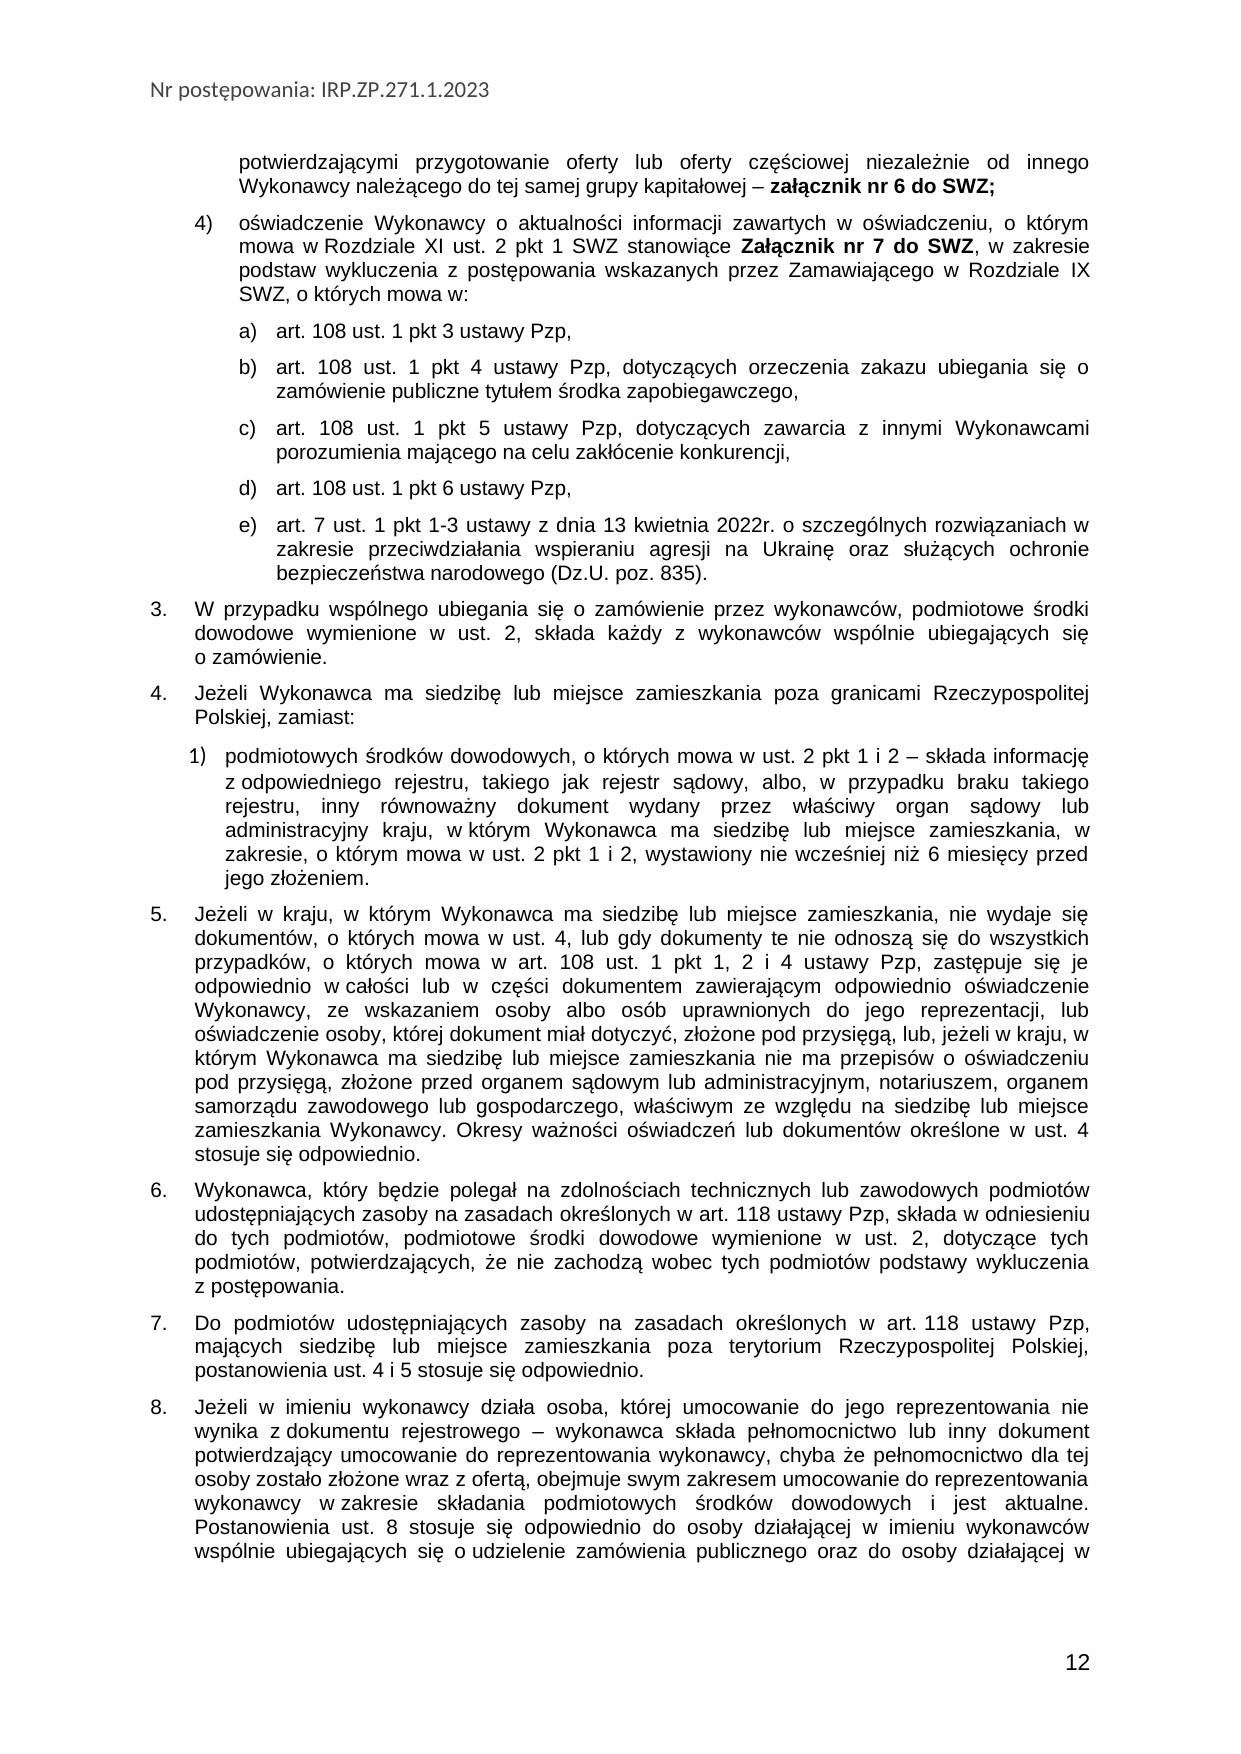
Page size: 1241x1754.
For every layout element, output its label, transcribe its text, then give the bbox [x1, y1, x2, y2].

list Wykonawca, który będzie polegał na zdolnościach technicznych lub zawodowych podmiotów udostępniających zasoby na zasadach określonych w art. 118 ustawy Pzp, składa w odniesieniu do tych podmiotów, podmiotowe środki dowodowe wymienione w ust. 2, dotyczące tych podmiotów, potwierdzających, że nie zachodzą wobec tych podmiotów podstawy wykluczenia z postępowania. [150, 1178, 1090, 1298]
list Jeżeli w kraju, w którym Wykonawca ma siedzibę lub miejsce zamieszkania, nie wydaje się dokumentów, o których mowa w ust. 4, lub gdy dokumenty te nie odnoszą się do wszystkich przypadków, o których mowa w art. 108 ust. 1 pkt 1, 2 i 4 ustawy Pzp, zastępuje się je odpowiednio w całości lub w części dokumentem zawierającym odpowiednio oświadczenie Wykonawcy, ze wskazaniem osoby albo osób uprawnionych do jego reprezentacji, lub oświadczenie osoby, której dokument miał dotyczyć, złożone pod przysięgą, lub, jeżeli w kraju, w którym Wykonawca ma siedzibę lub miejsce zamieszkania nie ma przepisów o oświadczeniu pod przysięgą, złożone przed organem sądowym lub administracyjnym, notariuszem, organem samorządu zawodowego lub gospodarczego, właściwym ze względu na siedzibę lub miejsce zamieszkania Wykonawcy. Okresy ważności oświadczeń lub dokumentów określone w ust. 4 stosuje się odpowiednio. [150, 902, 1090, 1166]
list Do podmiotów udostępniających zasoby na zasadach określonych w art. 118 ustawy Pzp, mających siedzibę lub miejsce zamieszkania poza terytorium Rzeczypospolitej Polskiej, postanowienia ust. 4 i 5 stosuje się odpowiednio. [150, 1310, 1090, 1382]
list Jeżeli Wykonawca ma siedzibę lub miejsce zamieszkania poza granicami Rzeczypospolitej Polskiej, zamiast: [150, 681, 1090, 729]
list oświadczenie Wykonawcy o aktualności informacji zawartych w oświadczeniu, o którym mowa w Rozdziale XI ust. 2 pkt 1 SWZ stanowiące Załącznik nr 7 do SWZ, w zakresie podstaw wykluczenia z postępowania wskazanych przez Zamawiającego w Rozdziale IX SWZ, o których mowa w: [194, 210, 1090, 306]
list art. 108 ust. 1 pkt 4 ustawy Pzp, dotyczących orzeczenia zakazu ubiegania się o zamówienie publiczne tytułem środka zapobiegawczego, [239, 355, 1090, 403]
list art. 108 ust. 1 pkt 5 ustawy Pzp, dotyczących zawarcia z innymi Wykonawcami porozumienia mającego na celu zakłócenie konkurencji, [239, 416, 1090, 463]
list W przypadku wspólnego ubiegania się o zamówienie przez wykonawców, podmiotowe środki dowodowe wymienione w ust. 2, składa każdy z wykonawców wspólnie ubiegających się o zamówienie. [150, 597, 1090, 669]
list art. 7 ust. 1 pkt 1-3 ustawy z dnia 13 kwietnia 2022r. o szczególnych rozwiązaniach w zakresie przeciwdziałania wspieraniu agresji na Ukrainę oraz służących ochronie bezpieczeństwa narodowego (Dz.U. poz. 835). [239, 512, 1090, 584]
list art. 108 ust. 1 pkt 6 ustawy Pzp, [239, 476, 1090, 500]
list art. 108 ust. 1 pkt 3 ustawy Pzp, [239, 319, 1090, 343]
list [194, 150, 1090, 198]
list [150, 1395, 1090, 1562]
list podmiotowych środków dowodowych, o których mowa w ust. 2 pkt 1 i 2 – składa informację z odpowiedniego rejestru, takiego jak rejestr sądowy, albo, w przypadku braku takiego rejestru, inny równoważny dokument wydany przez właściwy organ sądowy lub administracyjny kraju, w którym Wykonawca ma siedzibę lub miejsce zamieszkania, w zakresie, o którym mowa w ust. 2 pkt 1 i 2, wystawiony nie wcześniej niż 6 miesięcy przed jego złożeniem. [188, 742, 1090, 889]
